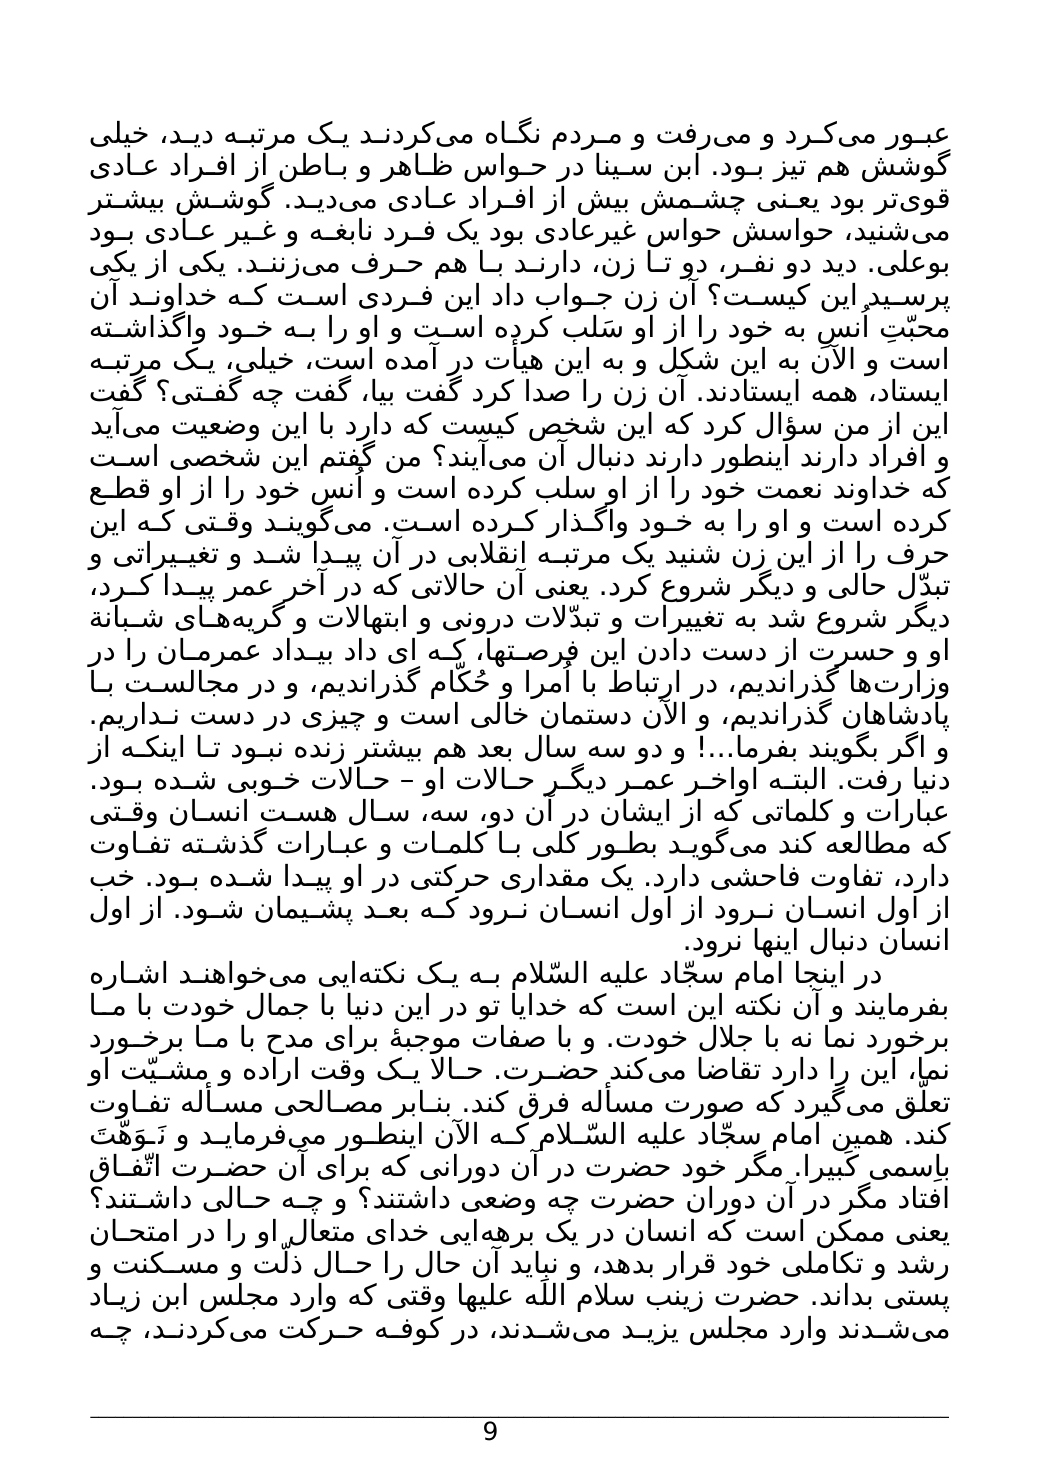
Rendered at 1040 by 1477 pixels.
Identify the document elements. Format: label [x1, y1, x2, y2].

text [89, 118, 951, 958]
text [89, 958, 951, 1345]
